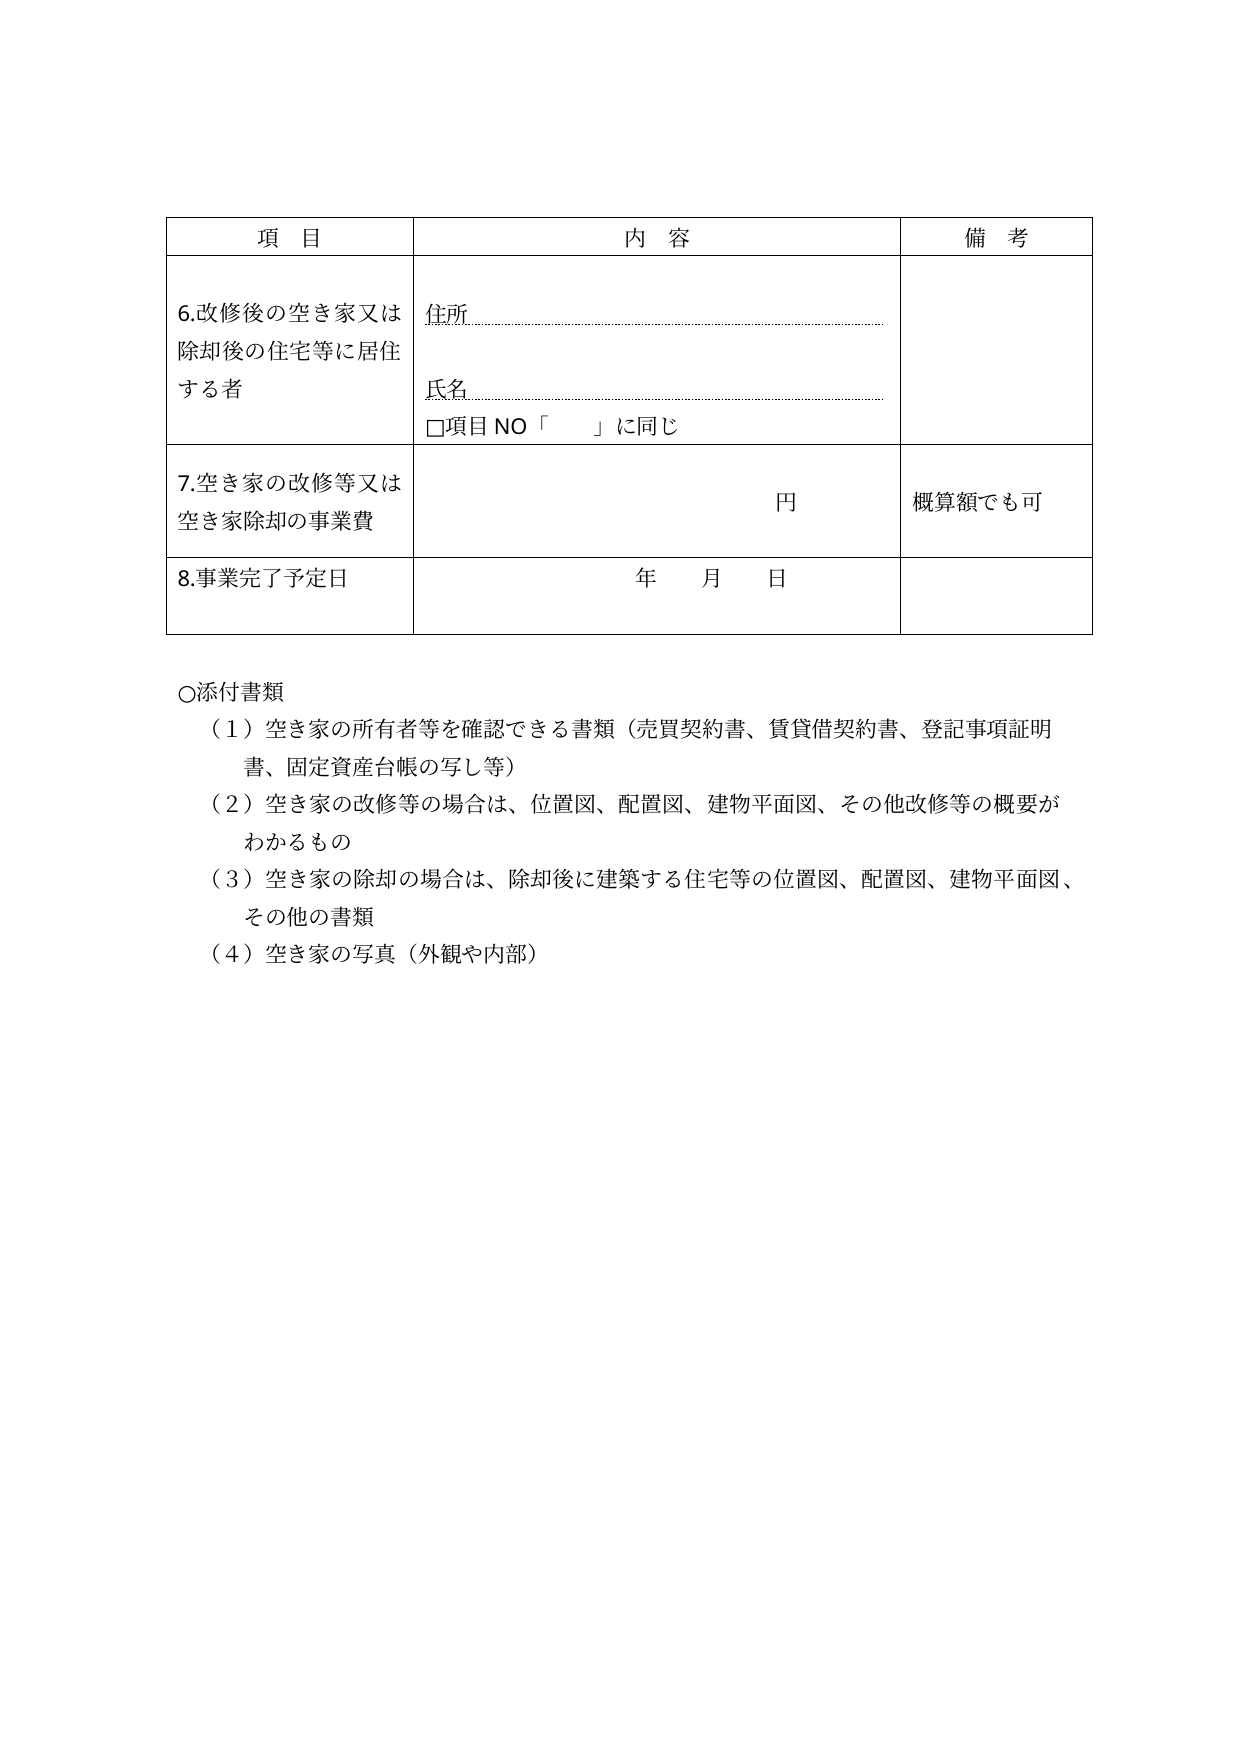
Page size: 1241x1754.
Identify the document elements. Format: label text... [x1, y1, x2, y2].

text （３）空き家の除却の場合は、除却後に建築する住宅等の位置図、配置図、建物平面図、その他の書類 [199, 859, 1063, 934]
text （１）空き家の所有者等を確認できる書類（売買契約書、賃貸借契約書、登記事項証明 [177, 709, 1063, 747]
table_header 備 考 [901, 218, 1092, 255]
text ○添付書類 [177, 672, 1063, 709]
table_cell 概算額でも可 [901, 445, 1092, 557]
table_cell 8.事業完了予定日 [167, 558, 413, 633]
text （２）空き家の改修等の場合は、位置図、配置図、建物平面図、その他改修等の概要がわかるもの [199, 784, 1063, 859]
table_cell 住所 氏名 □項目NO「 」に同じ [414, 256, 900, 444]
table_cell 6.改修後の空き家又は除却後の住宅等に居住する者 [167, 256, 413, 444]
table_header 内 容 [414, 218, 900, 255]
table_cell [901, 558, 1092, 633]
table_cell 円 [414, 445, 900, 557]
text （４）空き家の写真（外観や内部） [199, 934, 1063, 972]
table_cell [901, 256, 1092, 444]
table_cell 年 月 日 [414, 558, 900, 633]
text 書、固定資産台帳の写し等） [177, 747, 1063, 784]
table_header 項 目 [167, 218, 413, 255]
table_cell 7.空き家の改修等又は空き家除却の事業費 [167, 445, 413, 557]
